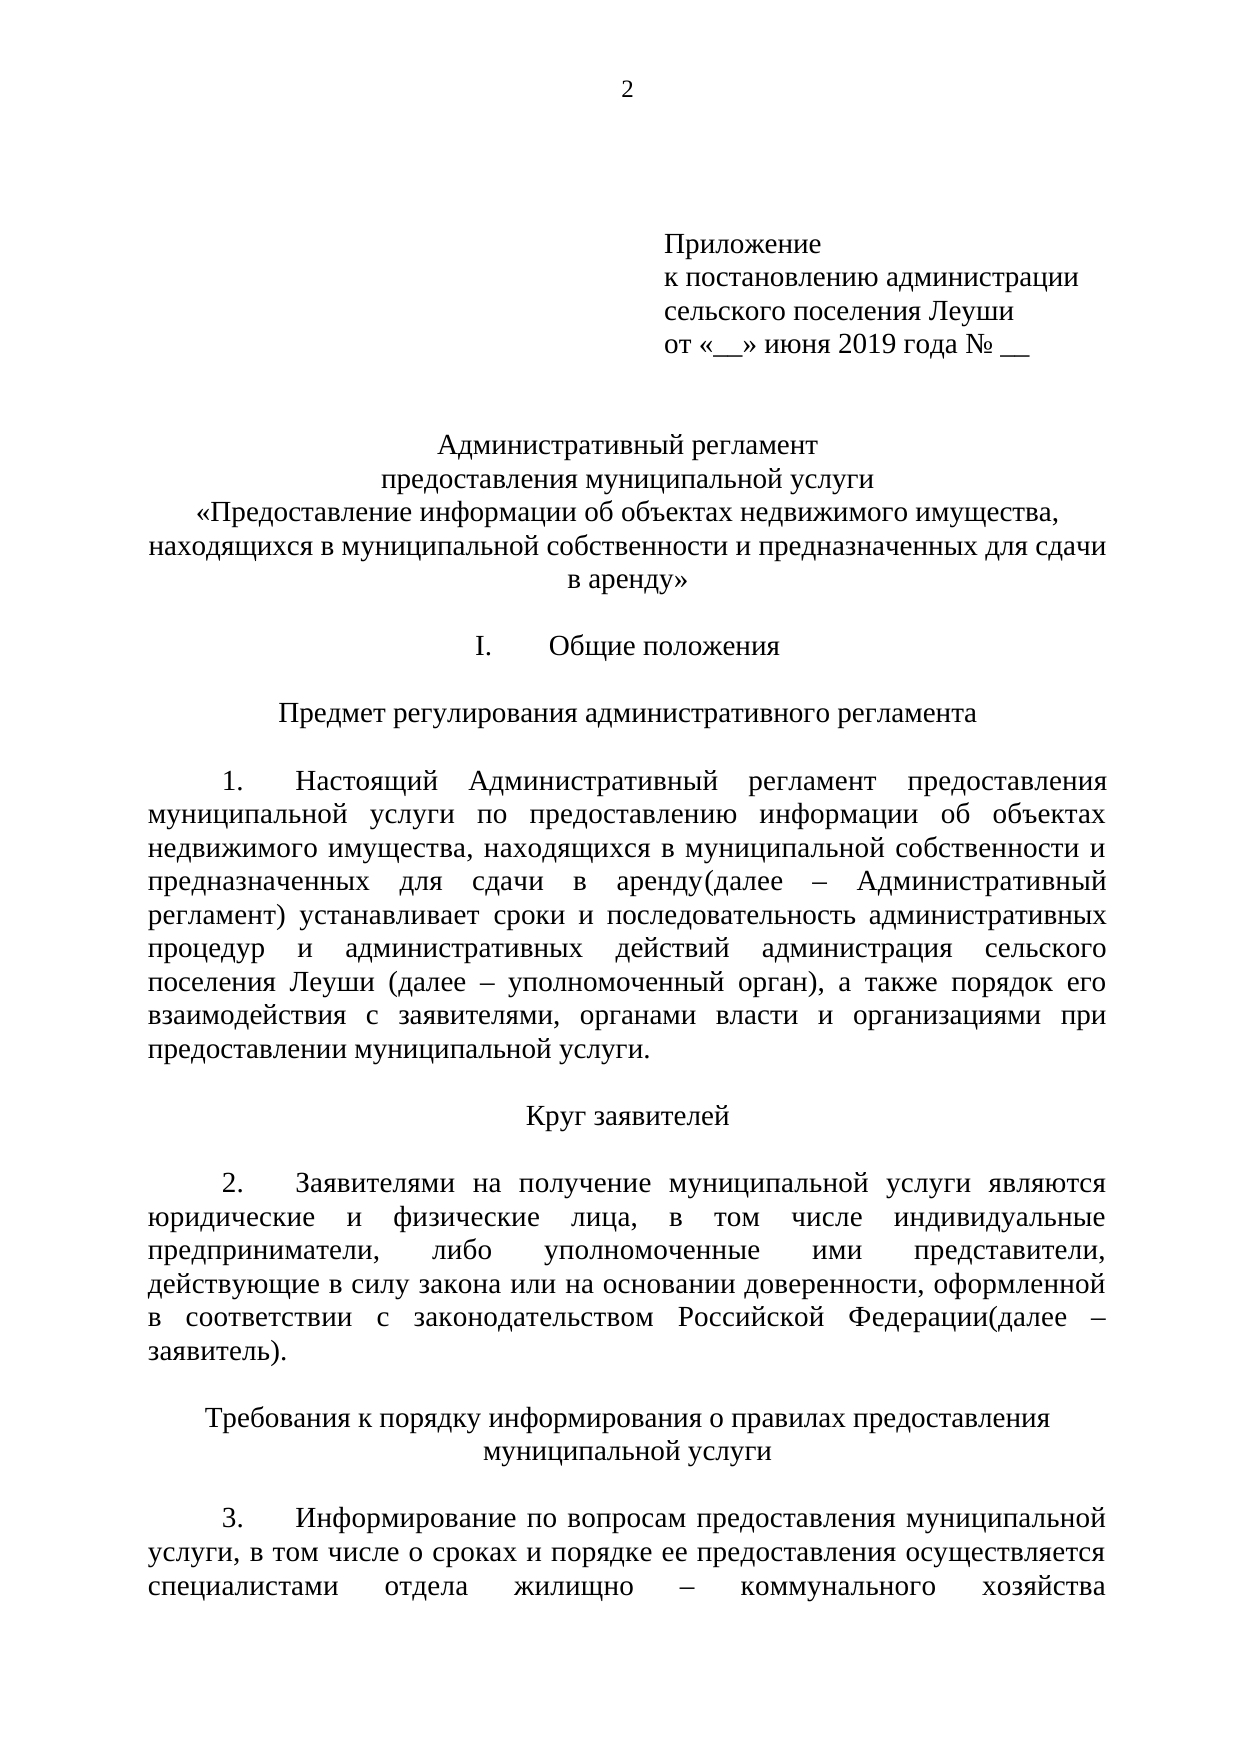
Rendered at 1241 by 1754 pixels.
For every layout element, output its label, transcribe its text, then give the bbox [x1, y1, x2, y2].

text Круг заявителей [148, 1098, 1107, 1132]
text к постановлению администрации [590, 259, 1107, 293]
text Требования к порядку информирования о правилах предоставления муниципальной услуги [148, 1400, 1107, 1467]
list Заявителями на получение муниципальной услуги являются юридические и физические лица, в том числе индивидуальные предприниматели, либо уполномоченные ими представители, действующие в силу закона или на основании доверенности, оформленной в соответствии с законодательством Российской Федерации(далее – заявитель). [148, 1165, 1107, 1366]
text «Предоставление информации об объектах недвижимого имущества, находящихся в муниципальной собственности и предназначенных для сдачи в аренду» [148, 494, 1107, 595]
text Административный регламент предоставления муниципальной услуги [148, 427, 1107, 494]
list Настоящий Административный регламент предоставления муниципальной услуги по предоставлению информации об объектах недвижимого имущества, находящихся в муниципальной собственности и предназначенных для сдачи в аренду(далее – Административный регламент) устанавливает сроки и последовательность административных процедур и административных действий администрация сельского поселения Леуши (далее – уполномоченный орган), а также порядок его взаимодействия с заявителями, органами власти и организациями при предоставлении муниципальной услуги. [148, 763, 1107, 1064]
list Общие положения [148, 628, 1107, 662]
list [148, 1501, 1107, 1601]
list Предмет регулирования административного регламента [148, 696, 1107, 729]
text сельского поселения Леуши [590, 293, 1107, 327]
text от «__» июня 2019 года № __ [590, 327, 1107, 360]
text Приложение [590, 226, 1107, 259]
